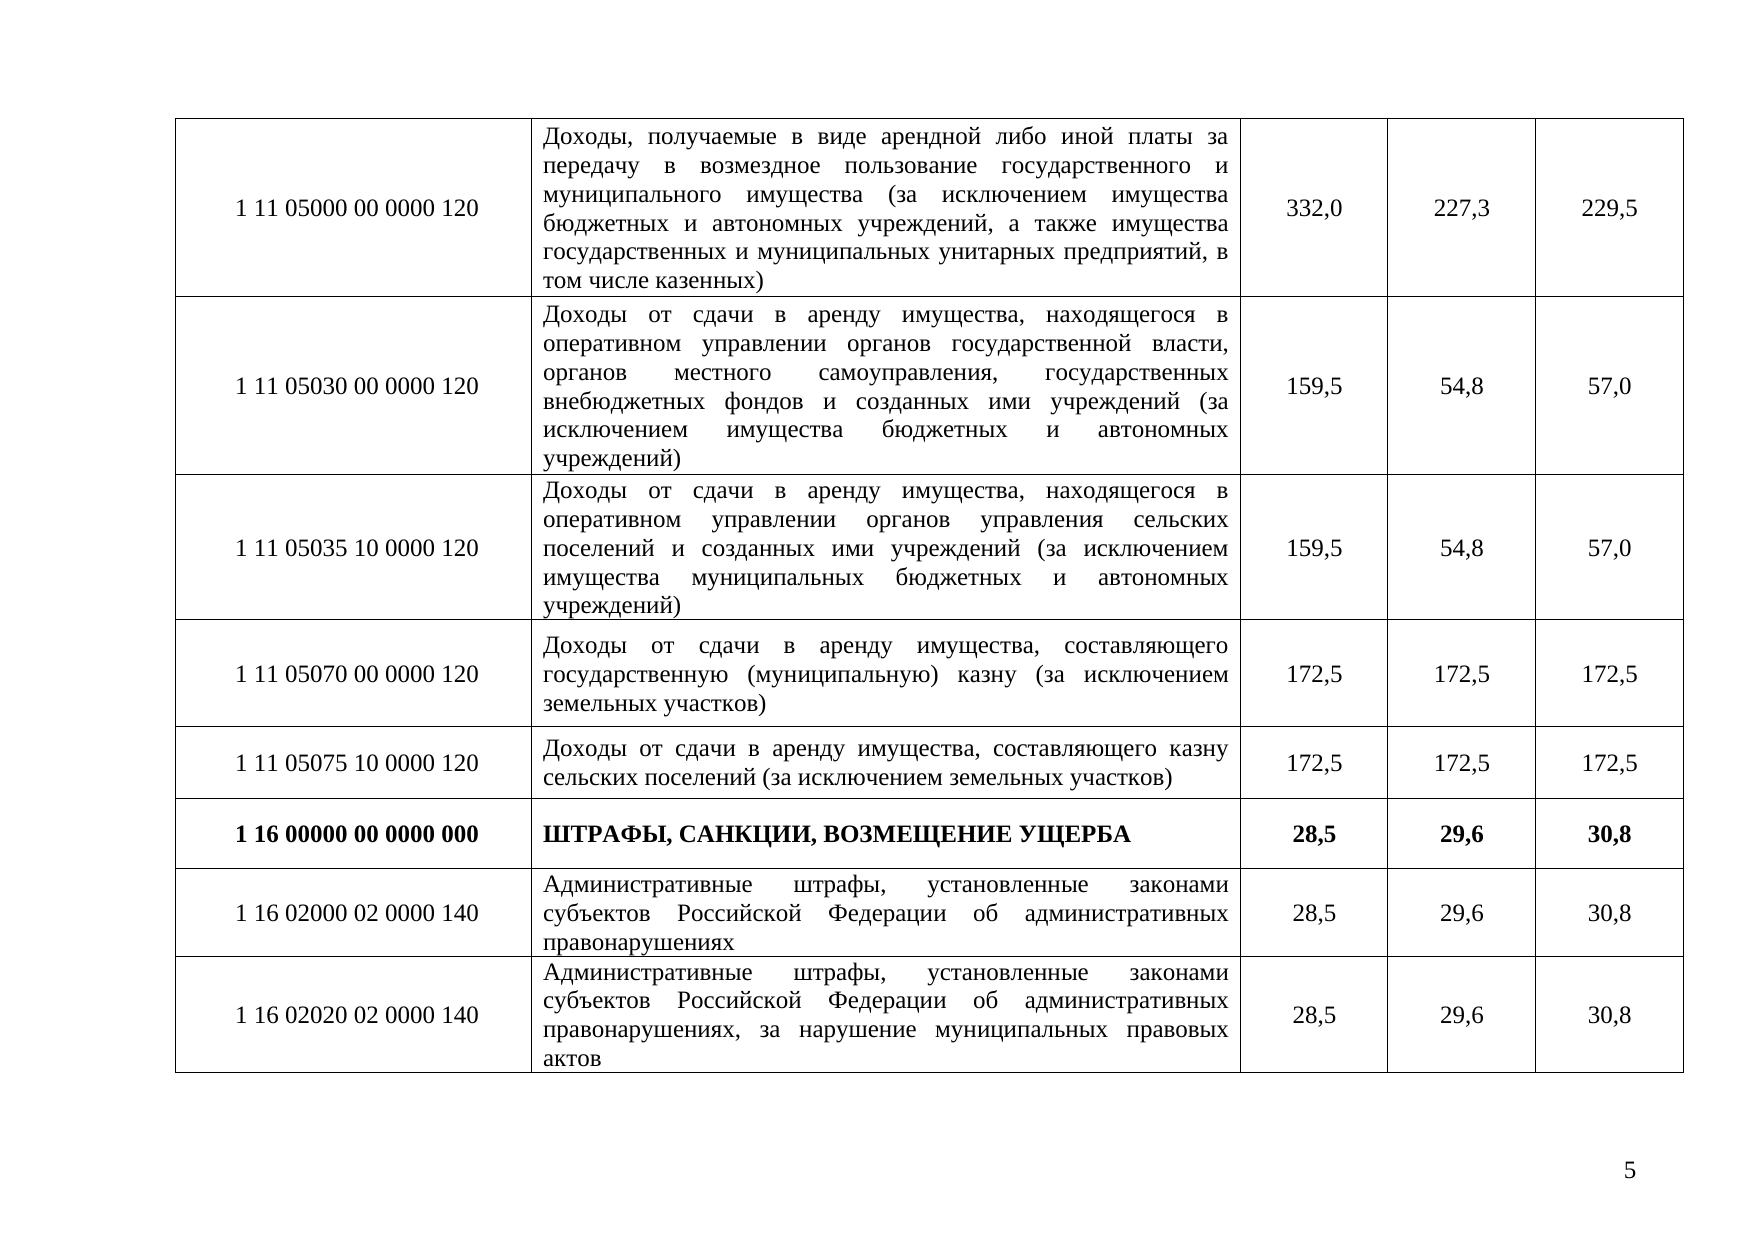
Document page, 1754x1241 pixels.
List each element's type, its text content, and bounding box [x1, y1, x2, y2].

table_cell 1 16 02020 02 0000 140 [176, 957, 531, 1072]
table_cell 172,5 [1536, 620, 1683, 726]
table_cell Доходы от сдачи в аренду имущества, находящегося в оперативном управлении органов государственной власти, органов местного самоуправления, государственных внебюджетных фондов и созданных ими учреждений (за исключением имущества бюджетных и автономных учреждений) [532, 297, 1240, 474]
table_cell 229,5 [1536, 119, 1683, 296]
table_cell 172,5 [1241, 620, 1387, 726]
table_cell 159,5 [1241, 475, 1387, 619]
table_cell ШТРАФЫ, САНКЦИИ, ВОЗМЕЩЕНИЕ УЩЕРБА [532, 799, 1240, 868]
table_cell 29,6 [1388, 957, 1535, 1072]
table_cell 172,5 [1388, 620, 1535, 726]
table_cell Административные штрафы, установленные законами субъектов Российской Федерации об административных правонарушениях [532, 869, 1240, 956]
table_cell 29,6 [1388, 799, 1535, 868]
table_cell Доходы от сдачи в аренду имущества, составляющего казну сельских поселений (за исключением земельных участков) [532, 727, 1240, 797]
table_cell Доходы от сдачи в аренду имущества, составляющего государственную (муниципальную) казну (за исключением земельных участков) [532, 620, 1240, 726]
table_cell 54,8 [1388, 475, 1535, 619]
table_cell 54,8 [1388, 297, 1535, 474]
table_cell Доходы от сдачи в аренду имущества, находящегося в оперативном управлении органов управления сельских поселений и созданных ими учреждений (за исключением имущества муниципальных бюджетных и автономных учреждений) [532, 475, 1240, 619]
table_cell 28,5 [1241, 869, 1387, 956]
table_cell Доходы, получаемые в виде арендной либо иной платы за передачу в возмездное пользование государственного и муниципального имущества (за исключением имущества бюджетных и автономных учреждений, а также имущества государственных и муниципальных унитарных предприятий, в том числе казенных) [532, 119, 1240, 296]
table_cell 1 11 05030 00 0000 120 [176, 297, 531, 474]
table_cell 1 11 05070 00 0000 120 [176, 620, 531, 726]
table_cell Административные штрафы, установленные законами субъектов Российской Федерации об административных правонарушениях, за нарушение муниципальных правовых актов [532, 957, 1240, 1072]
table_cell 1 16 02000 02 0000 140 [176, 869, 531, 956]
table_cell 30,8 [1536, 957, 1683, 1072]
table_cell 28,5 [1241, 799, 1387, 868]
table_cell 159,5 [1241, 297, 1387, 474]
table_cell 227,3 [1388, 119, 1535, 296]
table_cell 30,8 [1536, 799, 1683, 868]
table_cell 172,5 [1536, 727, 1683, 797]
table_cell 1 11 05000 00 0000 120 [176, 119, 531, 296]
table_cell 57,0 [1536, 475, 1683, 619]
table_cell 172,5 [1388, 727, 1535, 797]
table_cell 28,5 [1241, 957, 1387, 1072]
table_cell 29,6 [1388, 869, 1535, 956]
table_cell 332,0 [1241, 119, 1387, 296]
table_cell 1 16 00000 00 0000 000 [176, 799, 531, 868]
table_cell 57,0 [1536, 297, 1683, 474]
table_cell 30,8 [1536, 869, 1683, 956]
table_cell 1 11 05035 10 0000 120 [176, 475, 531, 619]
table_cell 1 11 05075 10 0000 120 [176, 727, 531, 797]
table_cell 172,5 [1241, 727, 1387, 797]
